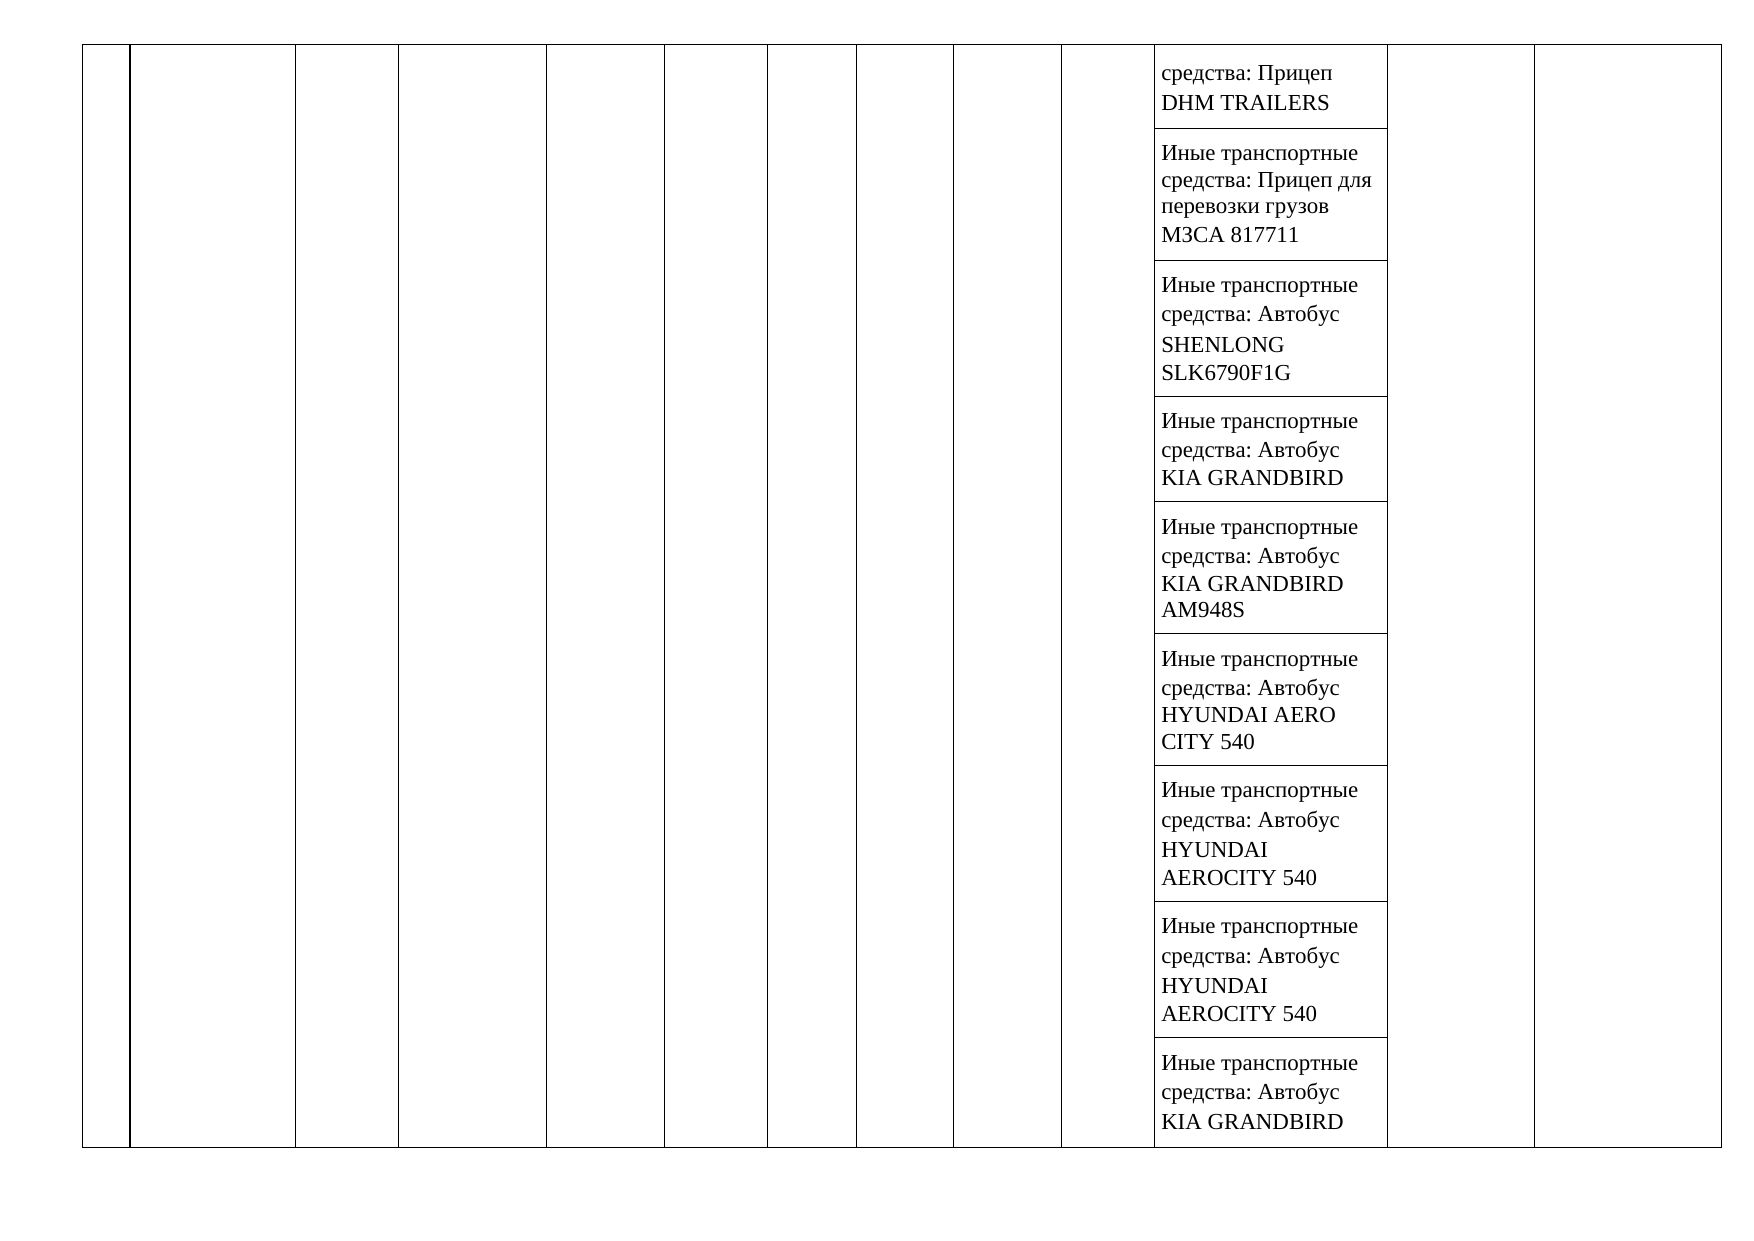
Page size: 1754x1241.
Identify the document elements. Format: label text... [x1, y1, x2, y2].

table_cell Иные транспортные средства: Автобус HYUNDAI AEROCITY 540 [1155, 766, 1387, 901]
table_cell Иные транспортные средства: Автобус KIA GRANDBIRD [1155, 397, 1387, 501]
table_cell Иные транспортные средства: Автобус HYUNDAI AERO CITY 540 [1155, 634, 1387, 765]
table_cell Иные транспортные средства: Автобус SHENLONG SLK6790F1G [1155, 261, 1387, 396]
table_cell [1155, 45, 1387, 128]
table_cell Иные транспортные средства: Автобус HYUNDAI AEROCITY 540 [1155, 902, 1387, 1037]
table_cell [1155, 1038, 1387, 1147]
table_cell Иные транспортные средства: Прицеп для перевозки грузов МЗСА 817711 [1155, 129, 1387, 259]
table_cell Иные транспортные средства: Автобус KIA GRANDBIRD АМ948S [1155, 502, 1387, 633]
